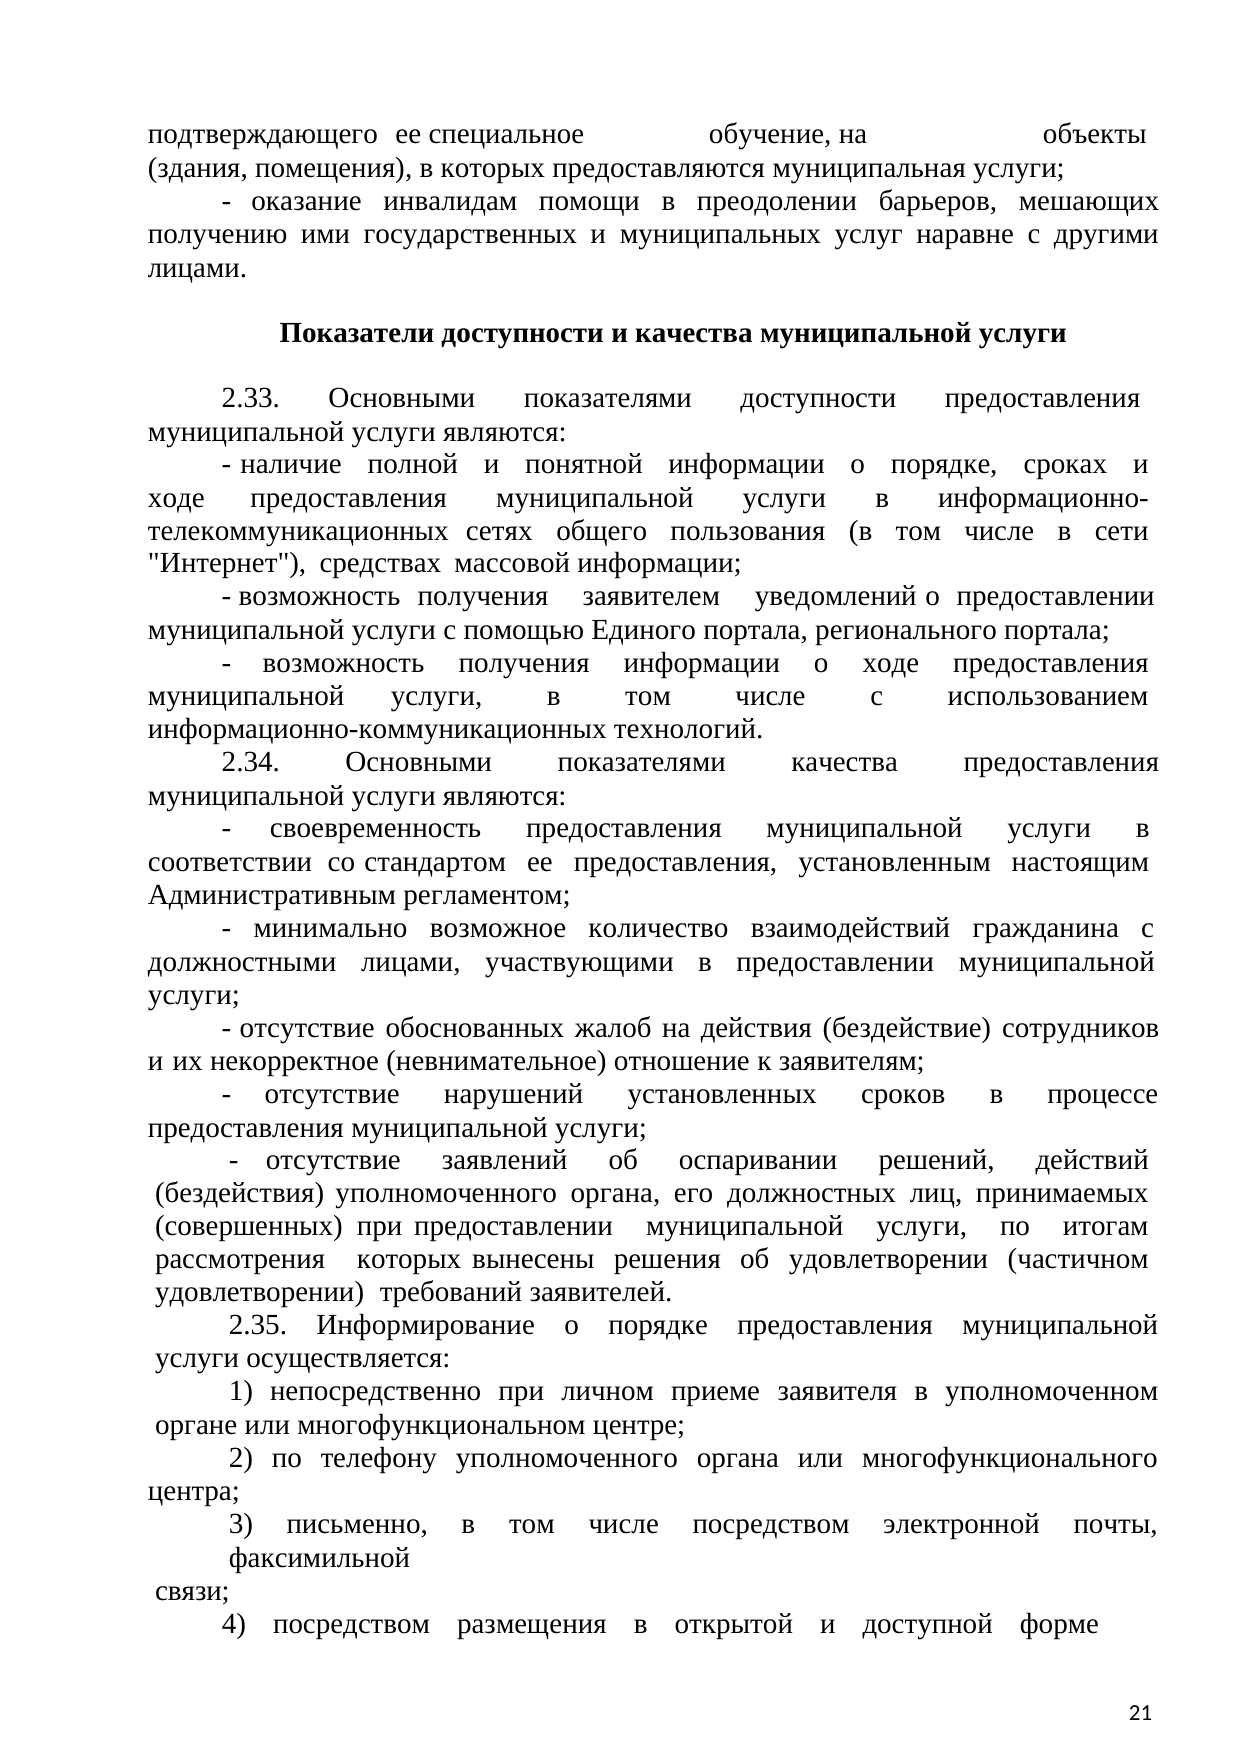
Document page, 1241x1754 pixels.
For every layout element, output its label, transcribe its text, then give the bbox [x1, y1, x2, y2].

text - возможность получения информации о ходе предоставления муниципальной услуги, в том числе с использованием информационно-коммуникационных технологий. [148, 646, 1148, 745]
text - своевременность предоставления муниципальной услуги в соответствии со стандартом ее предоставления, установленным настоящим Административным регламентом; [148, 811, 1149, 911]
text - отсутствие заявлений об оспаривании решений, действий (бездействия) уполномоченного органа, его должностных лиц, принимаемых (совершенных) при предоставлении муниципальной услуги, по итогам рассмотрения которых вынесены решения об удовлетворении (частичном удовлетворении) требований заявителей. [155, 1143, 1148, 1308]
text 1) непосредственно при личном приеме заявителя в уполномоченном органе или многофункциональном центре; [155, 1374, 1158, 1441]
text - отсутствие нарушений установленных сроков в процессе предоставления муниципальной услуги; [148, 1077, 1159, 1143]
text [148, 117, 1149, 184]
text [148, 1607, 1099, 1640]
text 2) по телефону уполномоченного органа или многофункционального центра; [148, 1441, 1158, 1507]
text Показатели доступности и качества муниципальной услуги [279, 315, 1154, 348]
text 2.33. Основными показателями доступности предоставления муниципальной услуги являются: [148, 381, 1140, 448]
text - возможность получения заявителем уведомлений о предоставлении муниципальной услуги с помощью Единого портала, регионального портала; [148, 579, 1154, 646]
text - минимально возможное количество взаимодействий гражданина с должностными лицами, участвующими в предоставлении муниципальной услуги; [148, 911, 1154, 1011]
text 2.35. Информирование о порядке предоставления муниципальной услуги осуществляется: [155, 1308, 1158, 1374]
text связи; [155, 1573, 1154, 1607]
text 3) письменно, в том числе посредством электронной почты, факсимильной [228, 1507, 1158, 1573]
text - отсутствие обоснованных жалоб на действия (бездействие) сотрудников и их некорректное (невнимательное) отношение к заявителям; [148, 1011, 1159, 1077]
text - оказание инвалидам помощи в преодолении барьеров, мешающих получению ими государственных и муниципальных услуг наравне с другими лицами. [148, 184, 1159, 283]
text 2.34. Основными показателями качества предоставления муниципальной услуги являются: [148, 745, 1159, 811]
text - наличие полной и понятной информации о порядке, сроках и ходе предоставления муниципальной услуги в информационно-телекоммуникационных сетях общего пользования (в том числе в сети "Интернет"), средствах массовой информации; [148, 448, 1149, 579]
